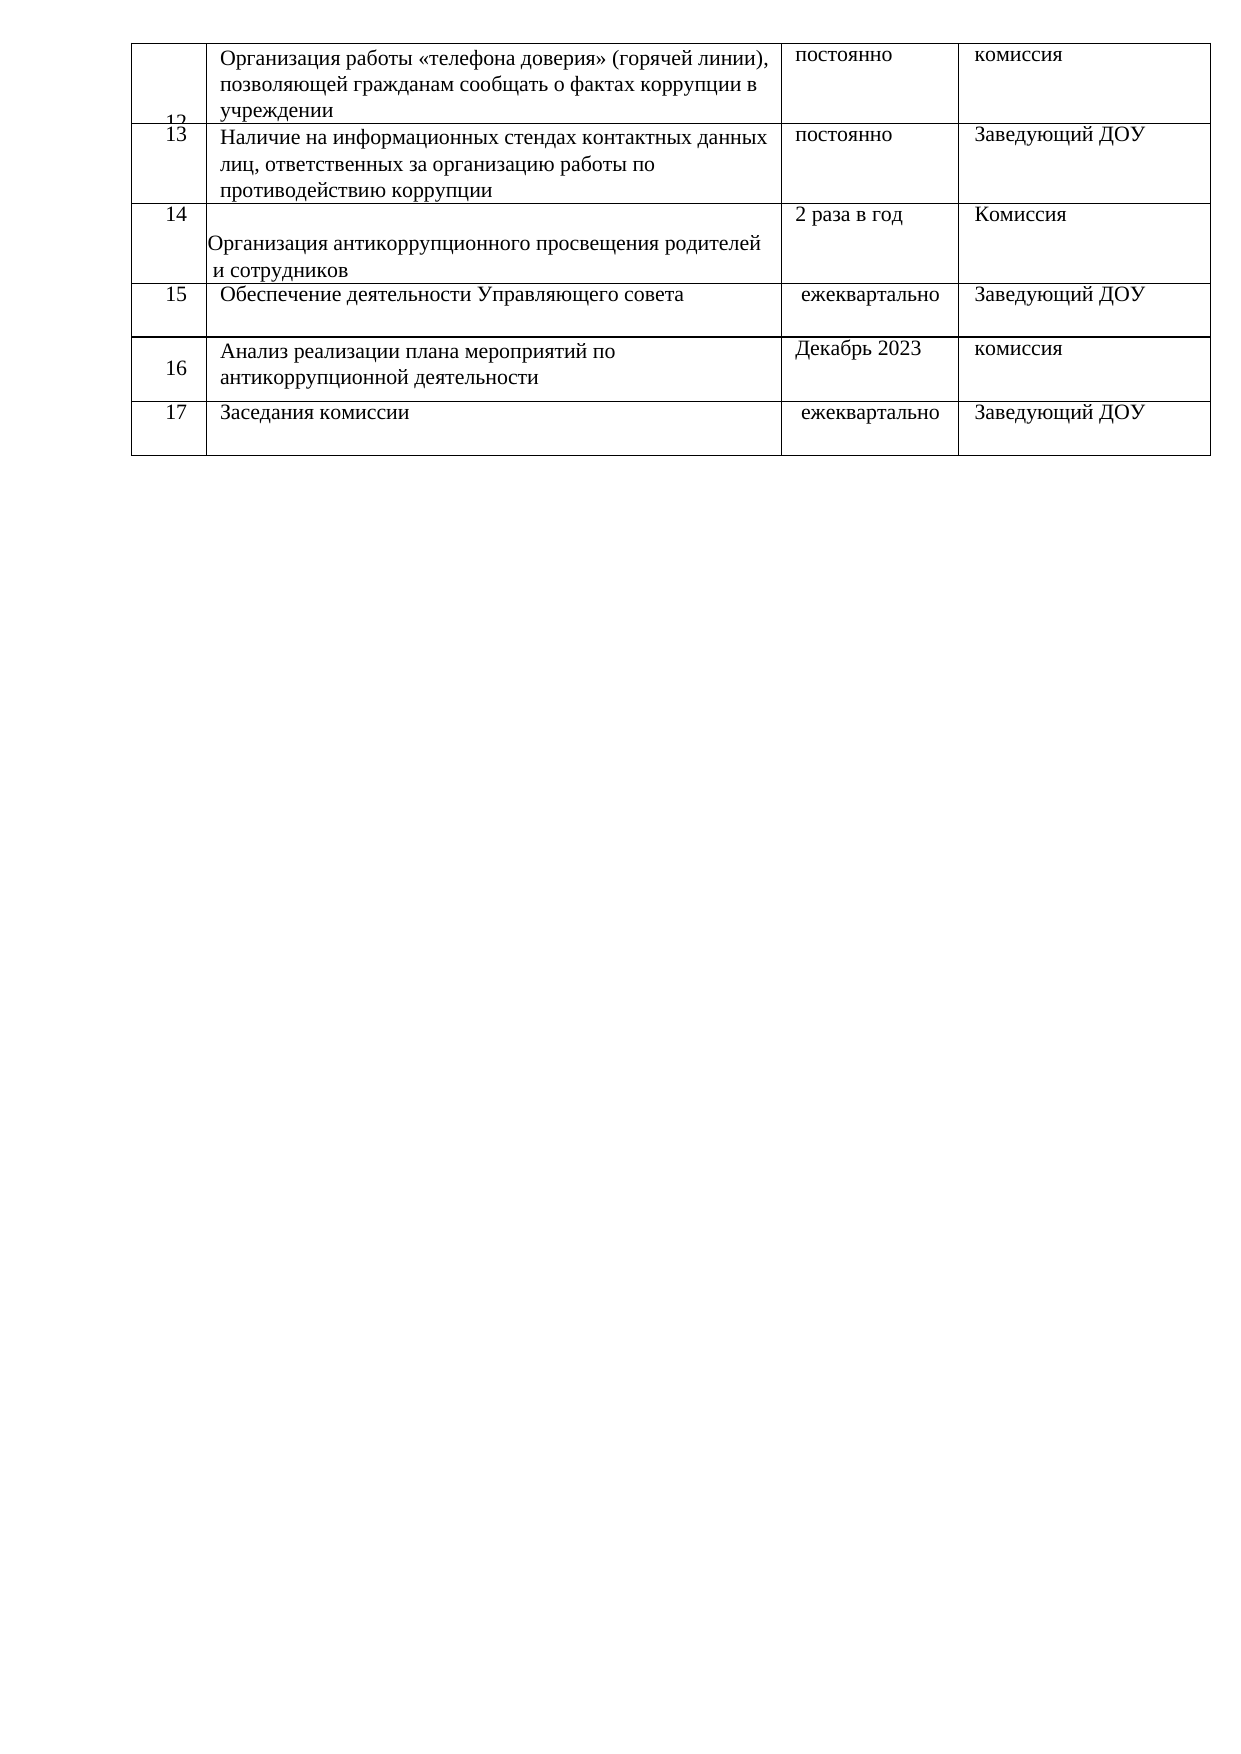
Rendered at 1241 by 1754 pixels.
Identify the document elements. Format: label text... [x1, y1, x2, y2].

table_cell ежеквартально [782, 402, 958, 455]
table_cell Комиссия [959, 204, 1210, 282]
table_cell Декабрь 2023 [782, 338, 958, 401]
table_cell постоянно [782, 44, 958, 122]
table_cell Обеспечение деятельности Управляющего совета [207, 284, 781, 336]
table_cell 15 [132, 284, 206, 336]
table_cell 11 12 [132, 44, 206, 122]
table_cell Организация антикоррупционного просвещения родителей и сотрудников [207, 204, 781, 282]
table_cell Наличие на информационных стендах контактных данных лиц, ответственных за организацию работы по противодействию коррупции [207, 124, 781, 202]
table_cell Организация работы «телефона доверия» (горячей линии), позволяющей гражданам сообщать о фактах коррупции в учреждении [207, 44, 781, 122]
table_cell ежеквартально [782, 284, 958, 336]
table_cell Заведующий ДОУ [959, 402, 1210, 455]
table_cell постоянно [782, 124, 958, 202]
table_cell 13 [132, 124, 206, 202]
table_cell Заведующий ДОУ [959, 284, 1210, 336]
table_cell комиссия [959, 44, 1210, 122]
table_cell 2 раза в год [782, 204, 958, 282]
table_cell Заседания комиссии [207, 402, 781, 455]
table_cell комиссия [959, 338, 1210, 401]
table_cell 16 [132, 338, 206, 401]
table_cell Анализ реализации плана мероприятий по антикоррупционной деятельности [207, 338, 781, 401]
table_cell Заведующий ДОУ [959, 124, 1210, 202]
table_cell 17 [132, 402, 206, 455]
table_cell 14 [132, 204, 206, 282]
